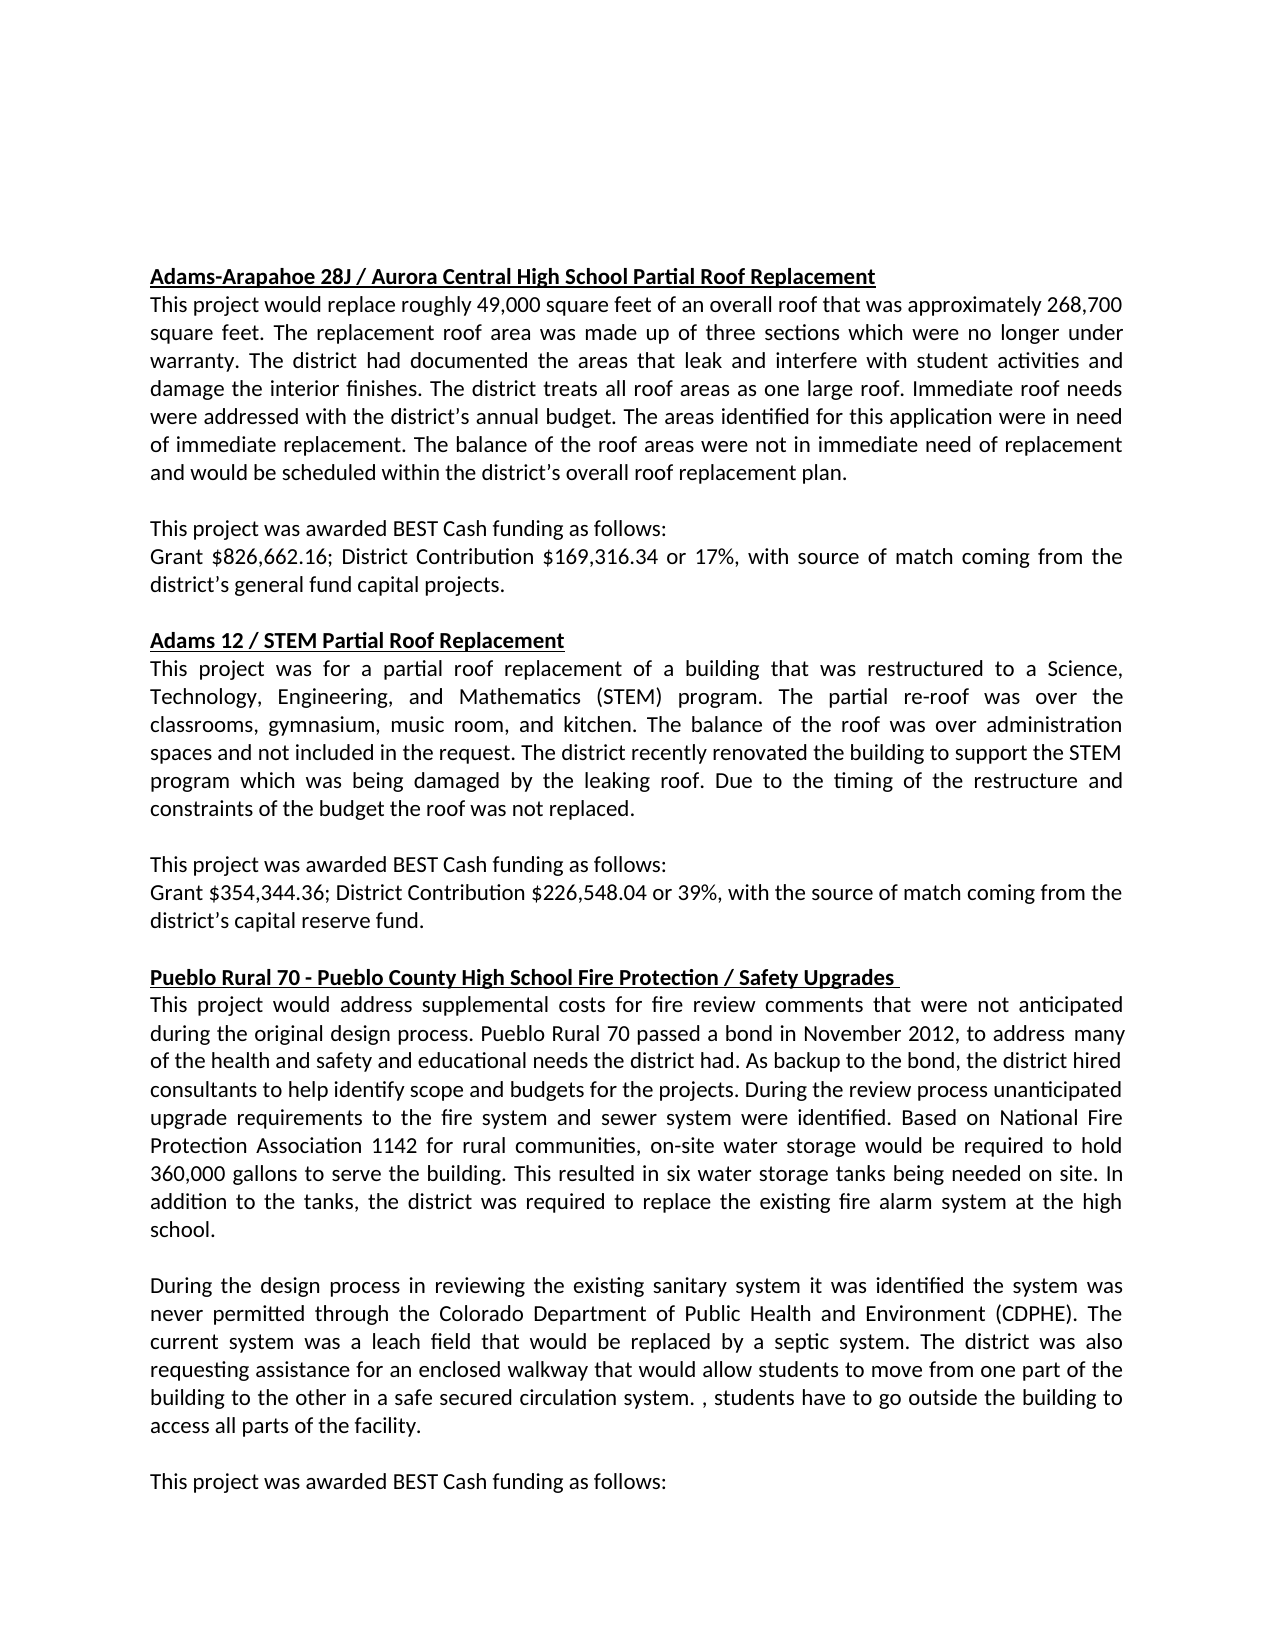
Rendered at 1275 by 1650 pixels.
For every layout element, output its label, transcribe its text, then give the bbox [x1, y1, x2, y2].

text Adams-Arapahoe 28J / Aurora Central High School Partial Roof Replacement [150, 262, 1125, 290]
text Grant $354,344.36; District Contribution $226,548.04 or 39%, with the source of match coming from the district’s capital reserve fund. [150, 878, 1125, 934]
text This project was awarded BEST Cash funding as follows: [150, 514, 1125, 542]
text During the design process in reviewing the existing sanitary system it was identified the system was never permitted through the Colorado Department of Public Health and Environment (CDPHE). The current system was a leach field that would be replaced by a septic system. The district was also requesting assistance for an enclosed walkway that would allow students to move from one part of the building to the other in a safe secured circulation system. , students have to go outside the building to access all parts of the facility. [150, 1271, 1125, 1439]
text This project was for a partial roof replacement of a building that was restructured to a Science, Technology, Engineering, and Mathematics (STEM) program. The partial re-roof was over the classrooms, gymnasium, music room, and kitchen. The balance of the roof was over administration spaces and not included in the request. The district recently renovated the building to support the STEM program which was being damaged by the leaking roof. Due to the timing of the restructure and constraints of the budget the roof was not replaced. [150, 654, 1125, 822]
text Adams 12 / STEM Partial Roof Replacement [150, 626, 1125, 654]
text Pueblo Rural 70 - Pueblo County High School Fire Protection / Safety Upgrades [150, 963, 1125, 991]
text Grant $826,662.16; District Contribution $169,316.34 or 17%, with source of match coming from the district’s general fund capital projects. [150, 542, 1125, 598]
text This project would replace roughly 49,000 square feet of an overall roof that was approximately 268,700 square feet. The replacement roof area was made up of three sections which were no longer under warranty. The district had documented the areas that leak and interfere with student activities and damage the interior finishes. The district treats all roof areas as one large roof. Immediate roof needs were addressed with the district’s annual budget. The areas identified for this application were in need of immediate replacement. The balance of the roof areas were not in immediate need of replacement and would be scheduled within the district’s overall roof replacement plan. [150, 290, 1125, 486]
text This project would address supplemental costs for fire review comments that were not anticipated during the original design process. Pueblo Rural 70 passed a bond in November 2012, to address many of the health and safety and educational needs the district had. As backup to the bond, the district hired consultants to help identify scope and budgets for the projects. During the review process unanticipated upgrade requirements to the fire system and sewer system were identified. Based on National Fire Protection Association 1142 for rural communities, on-site water storage would be required to hold 360,000 gallons to serve the building. This resulted in six water storage tanks being needed on site. In addition to the tanks, the district was required to replace the existing fire alarm system at the high school. [150, 991, 1125, 1243]
text This project was awarded BEST Cash funding as follows: [150, 1467, 1125, 1495]
text This project was awarded BEST Cash funding as follows: [150, 851, 1125, 878]
